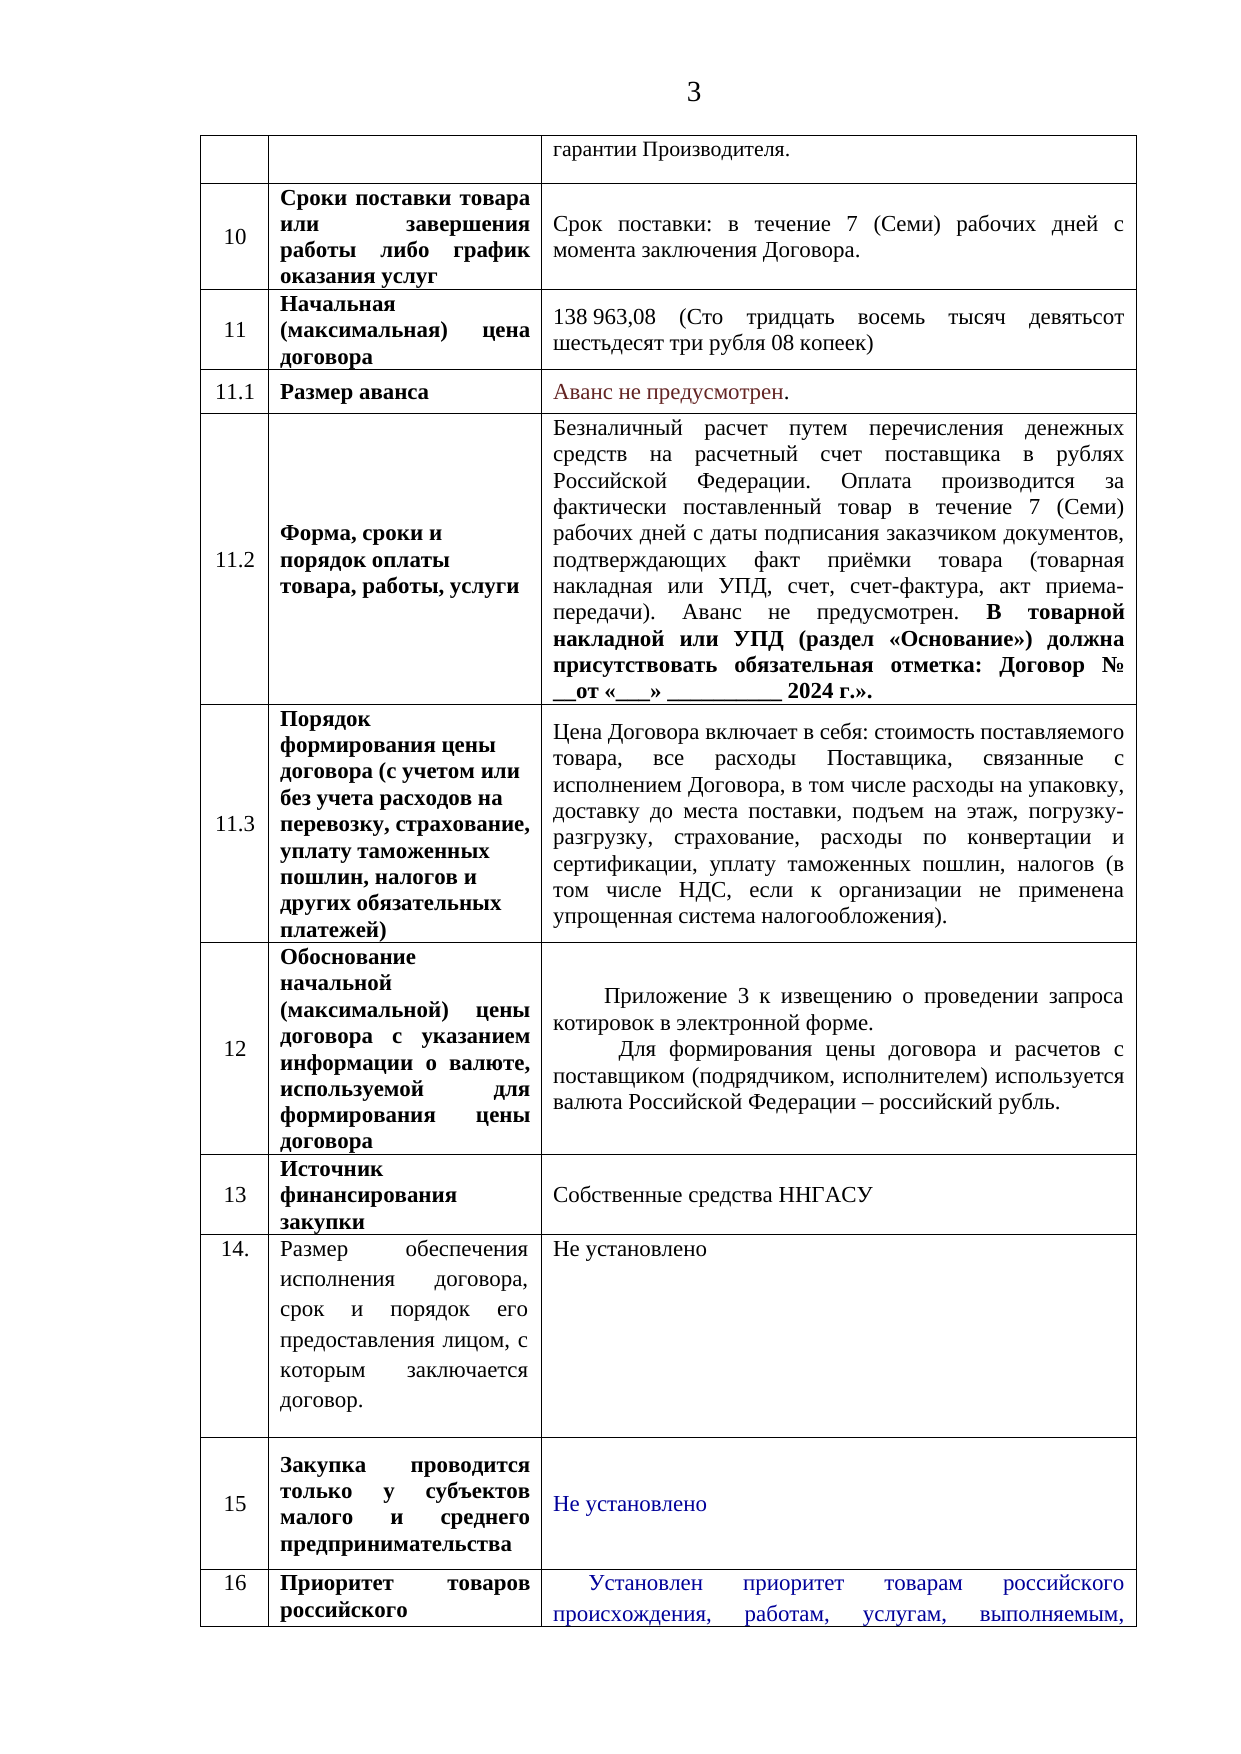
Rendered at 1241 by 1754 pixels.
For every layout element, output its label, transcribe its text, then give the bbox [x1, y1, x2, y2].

table_cell Не установлено [542, 1438, 1136, 1568]
table_cell Размер аванса [269, 370, 541, 413]
table_cell Не установлено [542, 1235, 1136, 1437]
table_cell Цена Договора включает в себя: стоимость поставляемого товара, все расходы Поставщика, связанные с исполнением Договора, в том числе расходы на упаковку, доставку до места поставки, подъем на этаж, погрузку-разгрузку, страхование, расходы по конвертации и сертификации, уплату таможенных пошлин, налогов (в том числе НДС, если к организации не применена упрощенная система налогообложения). [542, 705, 1136, 942]
table_cell Обоснование начальной (максимальной) цены договора с указанием информации о валюте, используемой для формирования цены договора [269, 943, 541, 1154]
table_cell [542, 1570, 1136, 1626]
table_cell 138 963,08 (Сто тридцать восемь тысяч девятьсот шестьдесят три рубля 08 копеек) [542, 290, 1136, 369]
table_cell 16 [201, 1570, 268, 1626]
table_cell Размер обеспечения исполнения договора, срок и порядок его предоставления лицом, с которым заключается договор. [269, 1235, 541, 1437]
table_cell 11 [201, 290, 268, 369]
table_cell Безналичный расчет путем перечисления денежных средств на расчетный счет поставщика в рублях Российской Федерации. Оплата производится за фактически поставленный товар в течение 7 (Семи) рабочих дней с даты подписания заказчиком документов, подтверждающих факт приёмки товара (товарная накладная или УПД, счет, счет-фактура, акт приема-передачи). Аванс не предусмотрен. В товарной накладной или УПД (раздел «Основание») должна присутствовать обязательная отметка: Договор № __от «___» __________ 2024 г.». [542, 414, 1136, 704]
table_cell 14. [201, 1235, 268, 1437]
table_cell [542, 136, 1136, 182]
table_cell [269, 1570, 541, 1626]
table_cell 11.3 [201, 705, 268, 942]
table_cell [269, 136, 541, 182]
table_cell Собственные средства ННГАСУ [542, 1155, 1136, 1234]
table_cell 11.1 [201, 370, 268, 413]
table_cell Форма, сроки и порядок оплаты товара, работы, услуги [269, 414, 541, 704]
table_cell Источник финансирования закупки [269, 1155, 541, 1234]
table_cell 10 [201, 184, 268, 289]
table_cell Срок поставки: в течение 7 (Семи) рабочих дней с момента заключения Договора. [542, 184, 1136, 289]
table_cell Порядок формирования цены договора (с учетом или без учета расходов на перевозку, страхование, уплату таможенных пошлин, налогов и других обязательных платежей) [269, 705, 541, 942]
table_cell Закупка проводится только у субъектов малого и среднего предпринимательства [269, 1438, 541, 1568]
table_cell 12 [201, 943, 268, 1154]
table_cell Начальная (максимальная) цена договора [269, 290, 541, 369]
table_cell Приложение 3 к извещению о проведении запроса котировок в электронной форме. Для формирования цены договора и расчетов с поставщиком (подрядчиком, исполнителем) используется валюта Российской Федерации – российский рубль. [542, 943, 1136, 1154]
table_cell 9 [201, 136, 268, 182]
table_cell 13 [201, 1155, 268, 1234]
table_cell 11.2 [201, 414, 268, 704]
table_cell Аванс не предусмотрен. [542, 370, 1136, 413]
table_cell 15 [201, 1438, 268, 1568]
table_cell Сроки поставки товара или завершения работы либо график оказания услуг [269, 184, 541, 289]
